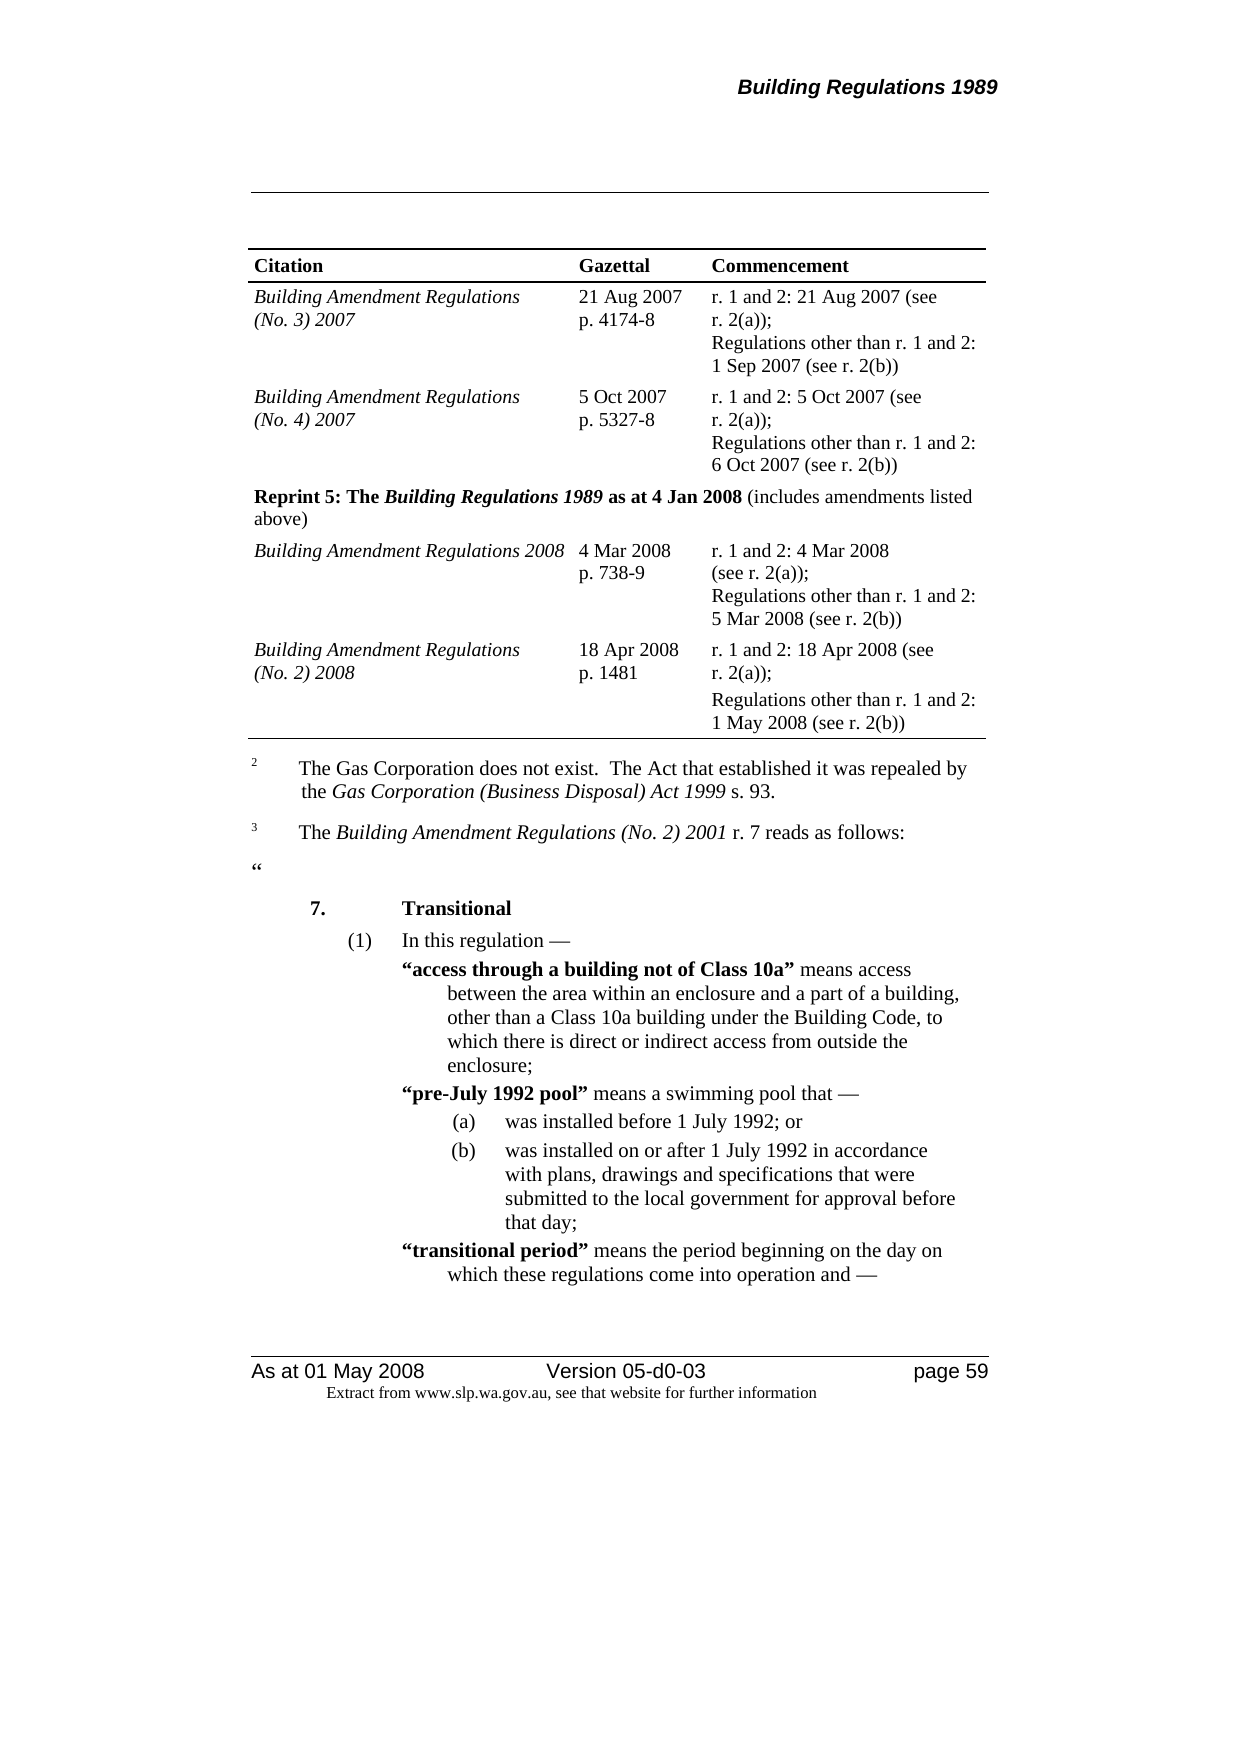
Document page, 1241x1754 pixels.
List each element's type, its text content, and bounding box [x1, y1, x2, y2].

table_cell 18 Apr 2008 p. 1481 [573, 634, 706, 738]
text (b) was installed on or after 1 July 1992 in accordance with plans, drawings and specifications that were submitted to the local government for approval before that day; [390, 1137, 960, 1234]
table_cell Building Amendment Regulations (No. 2) 2008 [248, 634, 573, 738]
table_header Citation [248, 250, 573, 281]
table_header Commencement [706, 250, 986, 281]
text “access through a building not of Class 10a” means access between the area within an enclosure and a part of a building, other than a Class 10a building under the Building Code, to which there is direct or indirect access from outside the enclosure; [369, 957, 960, 1077]
table_cell r. 1 and 2: 21 Aug 2007 (see r. 2(a)); Regulations other than r. 1 and 2: 1 Sep 2007 (see r. 2(b)) [706, 283, 986, 381]
table_cell r. 1 and 2: 18 Apr 2008 (see r. 2(a)); Regulations other than r. 1 and 2: 1 May 2008 (see r. 2(b)) [706, 634, 986, 738]
text 3 The Building Amendment Regulations (No. 2) 2001 r. 7 reads as follows: [251, 820, 989, 844]
text “ [251, 857, 989, 886]
text 2 The Gas Corporation does not exist. The Act that established it was repealed by the Gas Corporation (Business Disposal) Act 1999 s. 93. [251, 755, 989, 803]
table_cell 4 Mar 2008 p. 738-9 [573, 534, 706, 634]
text “transitional period” means the period beginning on the day on which these regulations come into operation and — [369, 1238, 960, 1286]
text (1) In this regulation — [313, 928, 960, 952]
table_cell Building Amendment Regulations (No. 4) 2007 [248, 381, 573, 480]
table_cell 21 Aug 2007 p. 4174-8 [573, 283, 706, 381]
table_cell Building Amendment Regulations (No. 3) 2007 [248, 283, 573, 381]
table_cell r. 1 and 2: 5 Oct 2007 (see r. 2(a)); Regulations other than r. 1 and 2: 6 Oct 2007 (see r. 2(b)) [706, 381, 986, 480]
text “pre-July 1992 pool” means a swimming pool that — [369, 1081, 960, 1105]
table_cell r. 1 and 2: 4 Mar 2008 (see r. 2(a)); Regulations other than r. 1 and 2: 5 Mar 2008 (see r. 2(b)) [706, 534, 986, 634]
text (a) was installed before 1 July 1992; or [390, 1109, 960, 1133]
table_cell 5 Oct 2007 p. 5327-8 [573, 381, 706, 480]
table_cell Reprint 5: The Building Regulations 1989 as at 4 Jan 2008 (includes amendments listed above) [248, 480, 986, 534]
table_header Gazettal [573, 250, 706, 281]
subtitle 7. Transitional [310, 896, 960, 920]
table_cell Building Amendment Regulations 2008 [248, 534, 573, 634]
